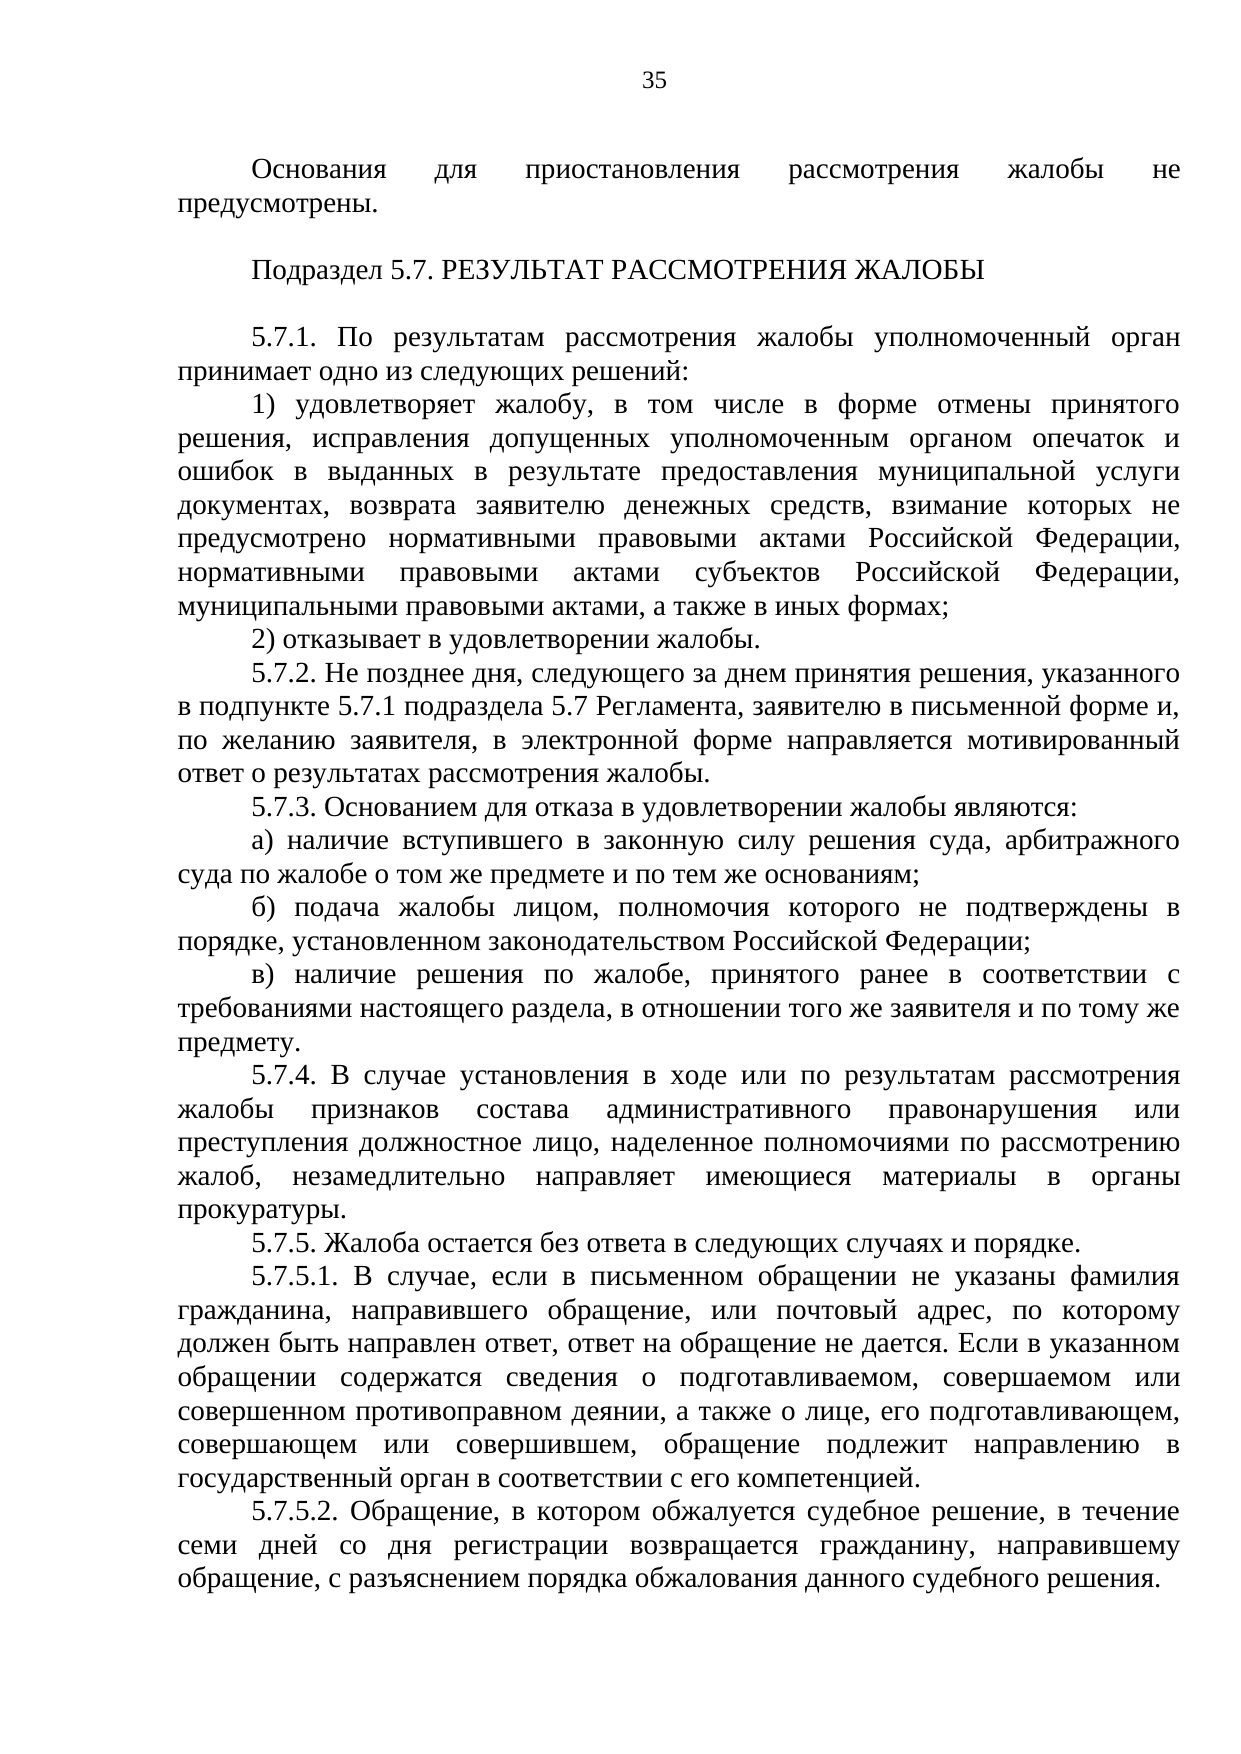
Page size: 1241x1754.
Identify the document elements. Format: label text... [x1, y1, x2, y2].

text 5.7.3. Основанием для отказа в удовлетворении жалобы являются: [177, 789, 1181, 822]
text в) наличие решения по жалобе, принятого ранее в соответствии с требованиями настоящего раздела, в отношении того же заявителя и по тому же предмету. [177, 957, 1181, 1057]
text а) наличие вступившего в законную силу решения суда, арбитражного суда по жалобе о том же предмете и по тем же основаниям; [177, 822, 1181, 889]
text б) подача жалобы лицом, полномочия которого не подтверждены в порядке, установленном законодательством Российской Федерации; [177, 889, 1181, 957]
text Основания для приостановления рассмотрения жалобы не предусмотрены. [177, 152, 1181, 219]
text 5.7.4. В случае установления в ходе или по результатам рассмотрения жалобы признаков состава административного правонарушения или преступления должностное лицо, наделенное полномочиями по рассмотрению жалоб, незамедлительно направляет имеющиеся материалы в органы прокуратуры. [177, 1057, 1181, 1225]
text Подраздел 5.7. РЕЗУЛЬТАТ РАССМОТРЕНИЯ ЖАЛОБЫ [177, 252, 1181, 286]
text 5.7.5.1. В случае, если в письменном обращении не указаны фамилия гражданина, направившего обращение, или почтовый адрес, по которому должен быть направлен ответ, ответ на обращение не дается. Если в указанном обращении содержатся сведения о подготавливаемом, совершаемом или совершенном противоправном деянии, а также о лице, его подготавливающем, совершающем или совершившем, обращение подлежит направлению в государственный орган в соответствии с его компетенцией. [177, 1258, 1181, 1493]
text 1) удовлетворяет жалобу, в том числе в форме отмены принятого решения, исправления допущенных уполномоченным органом опечаток и ошибок в выданных в результате предоставления муниципальной услуги документах, возврата заявителю денежных средств, взимание которых не предусмотрено нормативными правовыми актами Российской Федерации, нормативными правовыми актами субъектов Российской Федерации, муниципальными правовыми актами, а также в иных формах; [177, 386, 1181, 621]
text 5.7.5. Жалоба остается без ответа в следующих случаях и порядке. [177, 1225, 1181, 1258]
text 2) отказывает в удовлетворении жалобы. [177, 621, 1181, 655]
text 5.7.1. По результатам рассмотрения жалобы уполномоченный орган принимает одно из следующих решений: [177, 319, 1181, 386]
text 5.7.2. Не позднее дня, следующего за днем принятия решения, указанного в подпункте 5.7.1 подраздела 5.7 Регламента, заявителю в письменной форме и, по желанию заявителя, в электронной форме направляется мотивированный ответ о результатах рассмотрения жалобы. [177, 655, 1181, 789]
text 5.7.5.2. Обращение, в котором обжалуется судебное решение, в течение семи дней со дня регистрации возвращается гражданину, направившему обращение, с разъяснением порядка обжалования данного судебного решения. [177, 1493, 1181, 1594]
